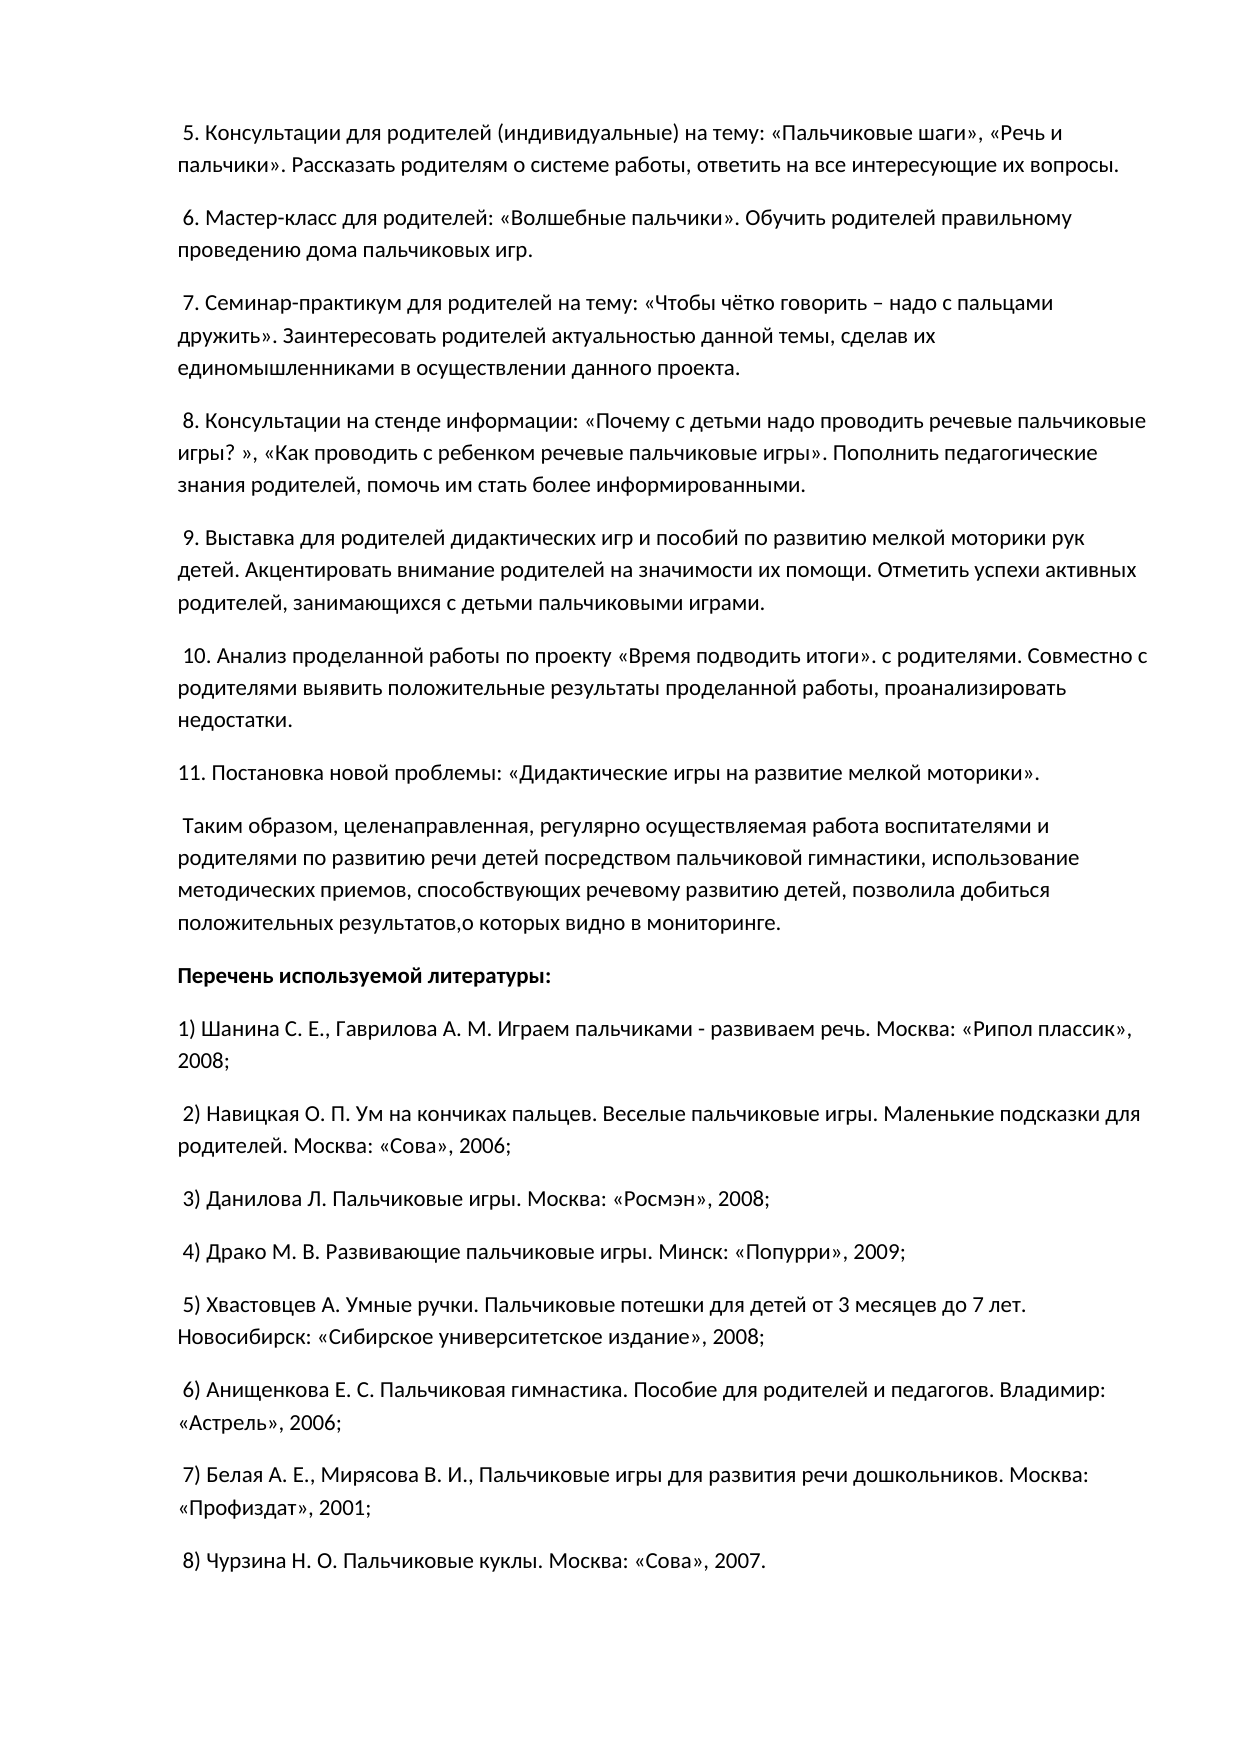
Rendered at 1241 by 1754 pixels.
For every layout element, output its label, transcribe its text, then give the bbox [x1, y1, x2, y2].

text 7. Семинар-практикум для родителей на тему: «Чтобы чётко говорить – надо с пальцами дружить». Заинтересовать родителей актуальностью данной темы, сделав их единомышленниками в осуществлении данного проекта. [177, 288, 1152, 381]
text 11. Постановка новой проблемы: «Дидактические игры на развитие мелкой моторики». [177, 758, 1152, 786]
text 4) Драко М. В. Развивающие пальчиковые игры. Минск: «Попурри», 2009; [177, 1237, 1152, 1265]
text 8) Чурзина Н. О. Пальчиковые куклы. Москва: «Сова», 2007. [177, 1546, 1152, 1574]
text 9. Выставка для родителей дидактических игр и пособий по развитию мелкой моторики рук детей. Акцентировать внимание родителей на значимости их помощи. Отметить успехи активных родителей, занимающихся с детьми пальчиковыми играми. [177, 523, 1152, 616]
text 6) Анищенкова Е. С. Пальчиковая гимнастика. Пособие для родителей и педагогов. Владимир: «Астрель», 2006; [177, 1375, 1152, 1436]
text 5) Хвастовцев А. Умные ручки. Пальчиковые потешки для детей от 3 месяцев до 7 лет. Новосибирск: «Сибирское университетское издание», 2008; [177, 1290, 1152, 1350]
text 5. Консультации для родителей (индивидуальные) на тему: «Пальчиковые шаги», «Речь и пальчики». Рассказать родителям о системе работы, ответить на все интересующие их вопросы. [177, 118, 1152, 178]
text Таким образом, целенаправленная, регулярно осуществляемая работа воспитателями и родителями по развитию речи детей посредством пальчиковой гимнастики, использование методических приемов, способствующих речевому развитию детей, позволила добиться положительных результатов,о которых видно в мониторинге. [177, 811, 1152, 936]
text Перечень используемой литературы: [177, 961, 1152, 989]
text 3) Данилова Л. Пальчиковые игры. Москва: «Росмэн», 2008; [177, 1184, 1152, 1212]
text 8. Консультации на стенде информации: «Почему с детьми надо проводить речевые пальчиковые игры? », «Как проводить с ребенком речевые пальчиковые игры». Пополнить педагогические знания родителей, помочь им стать более информированными. [177, 406, 1152, 498]
text 10. Анализ проделанной работы по проекту «Время подводить итоги». с родителями. Совместно с родителями выявить положительные результаты проделанной работы, проанализировать недостатки. [177, 641, 1152, 733]
text 7) Белая А. Е., Мирясова В. И., Пальчиковые игры для развития речи дошкольников. Москва: «Профиздат», 2001; [177, 1461, 1152, 1521]
text 6. Мастер-класс для родителей: «Волшебные пальчики». Обучить родителей правильному проведению дома пальчиковых игр. [177, 203, 1152, 263]
text 2) Навицкая О. П. Ум на кончиках пальцев. Веселые пальчиковые игры. Маленькие подсказки для родителей. Москва: «Сова», 2006; [177, 1099, 1152, 1159]
text 1) Шанина С. Е., Гаврилова А. М. Играем пальчиками - развиваем речь. Москва: «Рипол плассик», 2008; [177, 1014, 1152, 1074]
